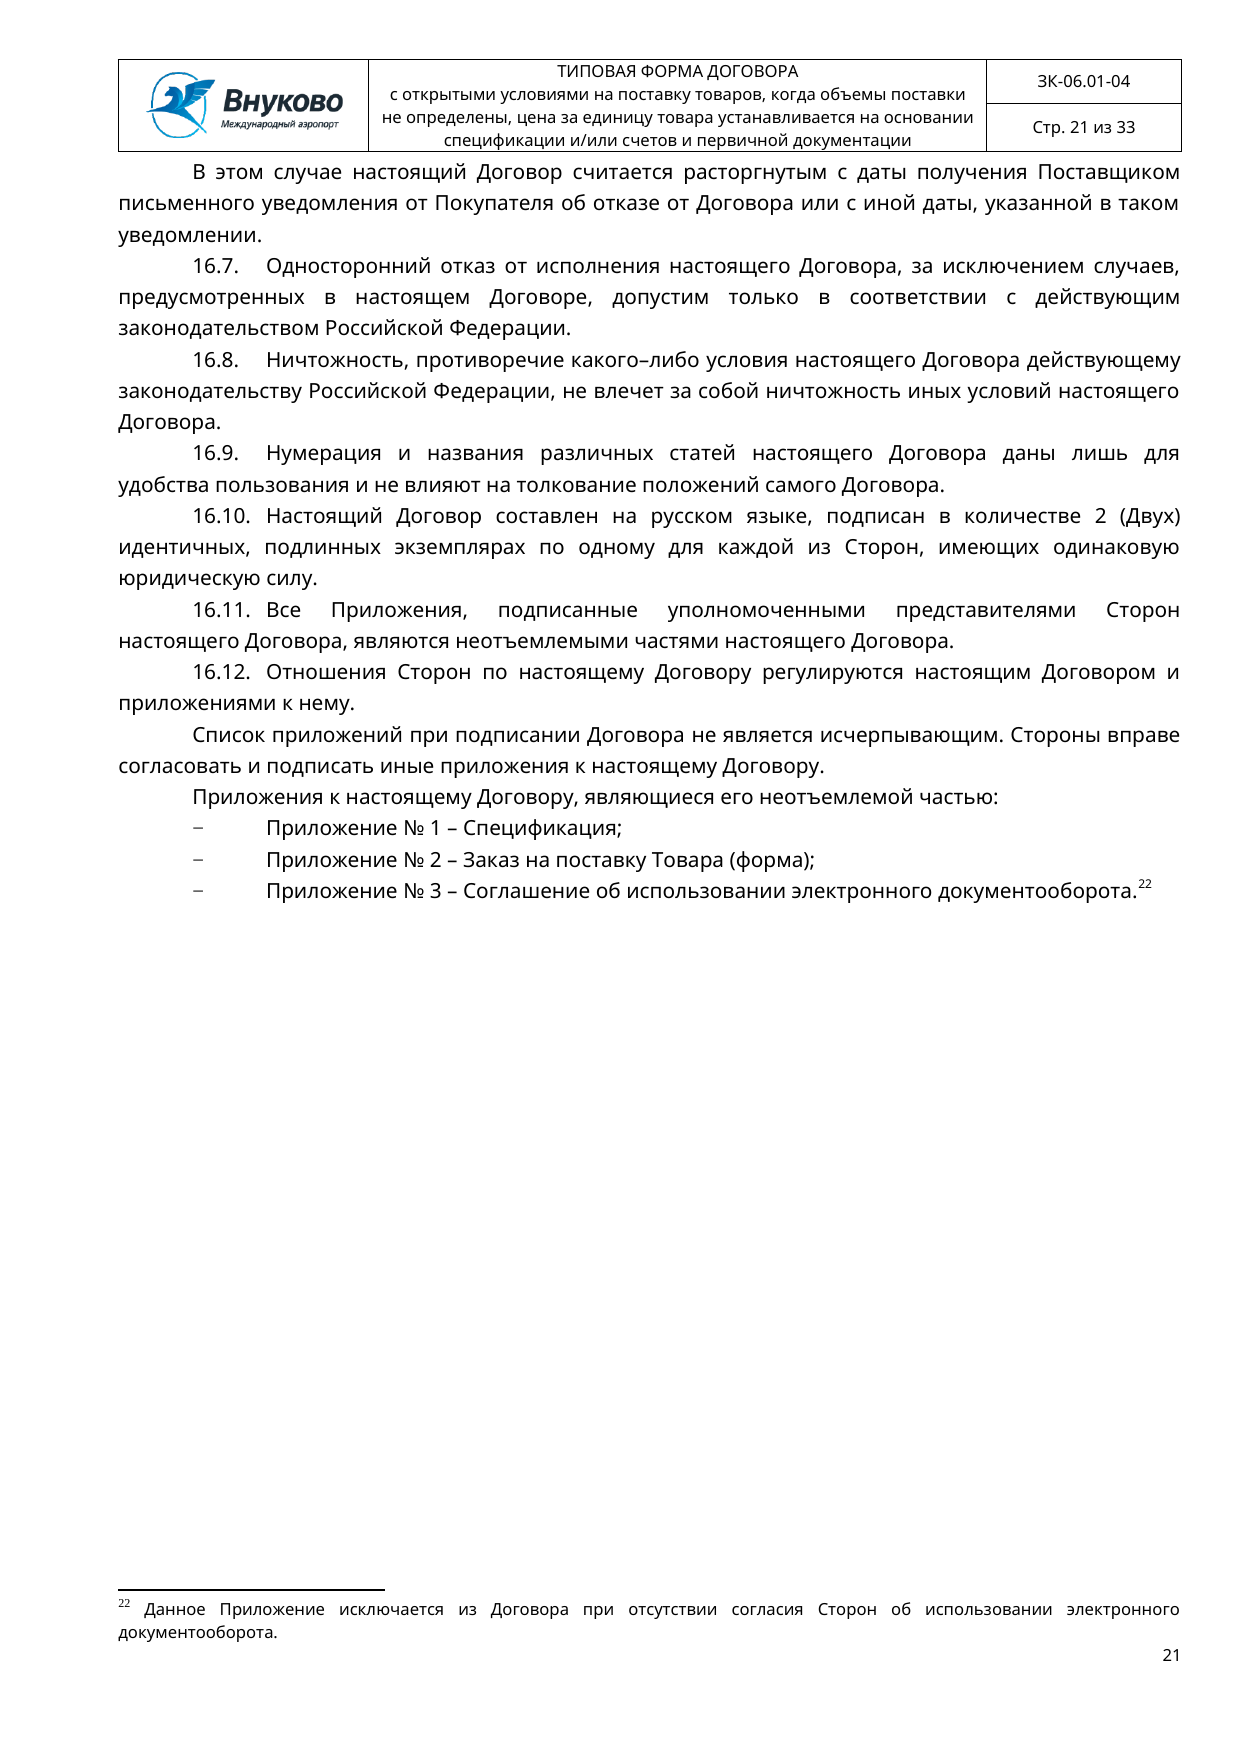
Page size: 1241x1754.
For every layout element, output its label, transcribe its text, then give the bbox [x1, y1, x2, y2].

list Односторонний отказ от исполнения настоящего Договора, за исключением случаев, предусмотренных в настоящем Договоре, допустим только в соответствии с действующим законодательством Российской Федерации. [118, 248, 1181, 342]
list Приложение № 3 – Соглашение об использовании электронного документооборота. [118, 873, 1181, 904]
list Отношения Сторон по настоящему Договору регулируются настоящим Договором и приложениями к нему. [118, 654, 1181, 717]
list Приложение № 2 – Заказ на поставку Товара (форма); [118, 842, 1181, 873]
picture [131, 61, 357, 151]
list В этом случае настоящий Договор считается расторгнутым с даты получения Поставщиком письменного уведомления от Покупателя об отказе от Договора или с иной даты, указанной в таком уведомлении. [118, 154, 1181, 248]
list Все Приложения, подписанные уполномоченными представителями Сторон настоящего Договора, являются неотъемлемыми частями настоящего Договора. [118, 592, 1181, 654]
text Список приложений при подписании Договора не является исчерпывающим. Стороны вправе согласовать и подписать иные приложения к настоящему Договору. [118, 717, 1181, 779]
list Нумерация и названия различных статей настоящего Договора даны лишь для удобства пользования и не влияют на толкование положений самого Договора. [118, 436, 1181, 498]
list Ничтожность, противоречие какого–либо условия настоящего Договора действующему законодательству Российской Федерации, не влечет за собой ничтожность иных условий настоящего Договора. [118, 342, 1181, 436]
list Приложение № 1 – Спецификация; [118, 811, 1181, 842]
list Настоящий Договор составлен на русском языке, подписан в количестве 2 (Двух) идентичных, подлинных экземплярах по одному для каждой из Сторон, имеющих одинаковую юридическую силу. [118, 498, 1181, 592]
text Приложения к настоящему Договору, являющиеся его неотъемлемой частью: [118, 779, 1181, 811]
